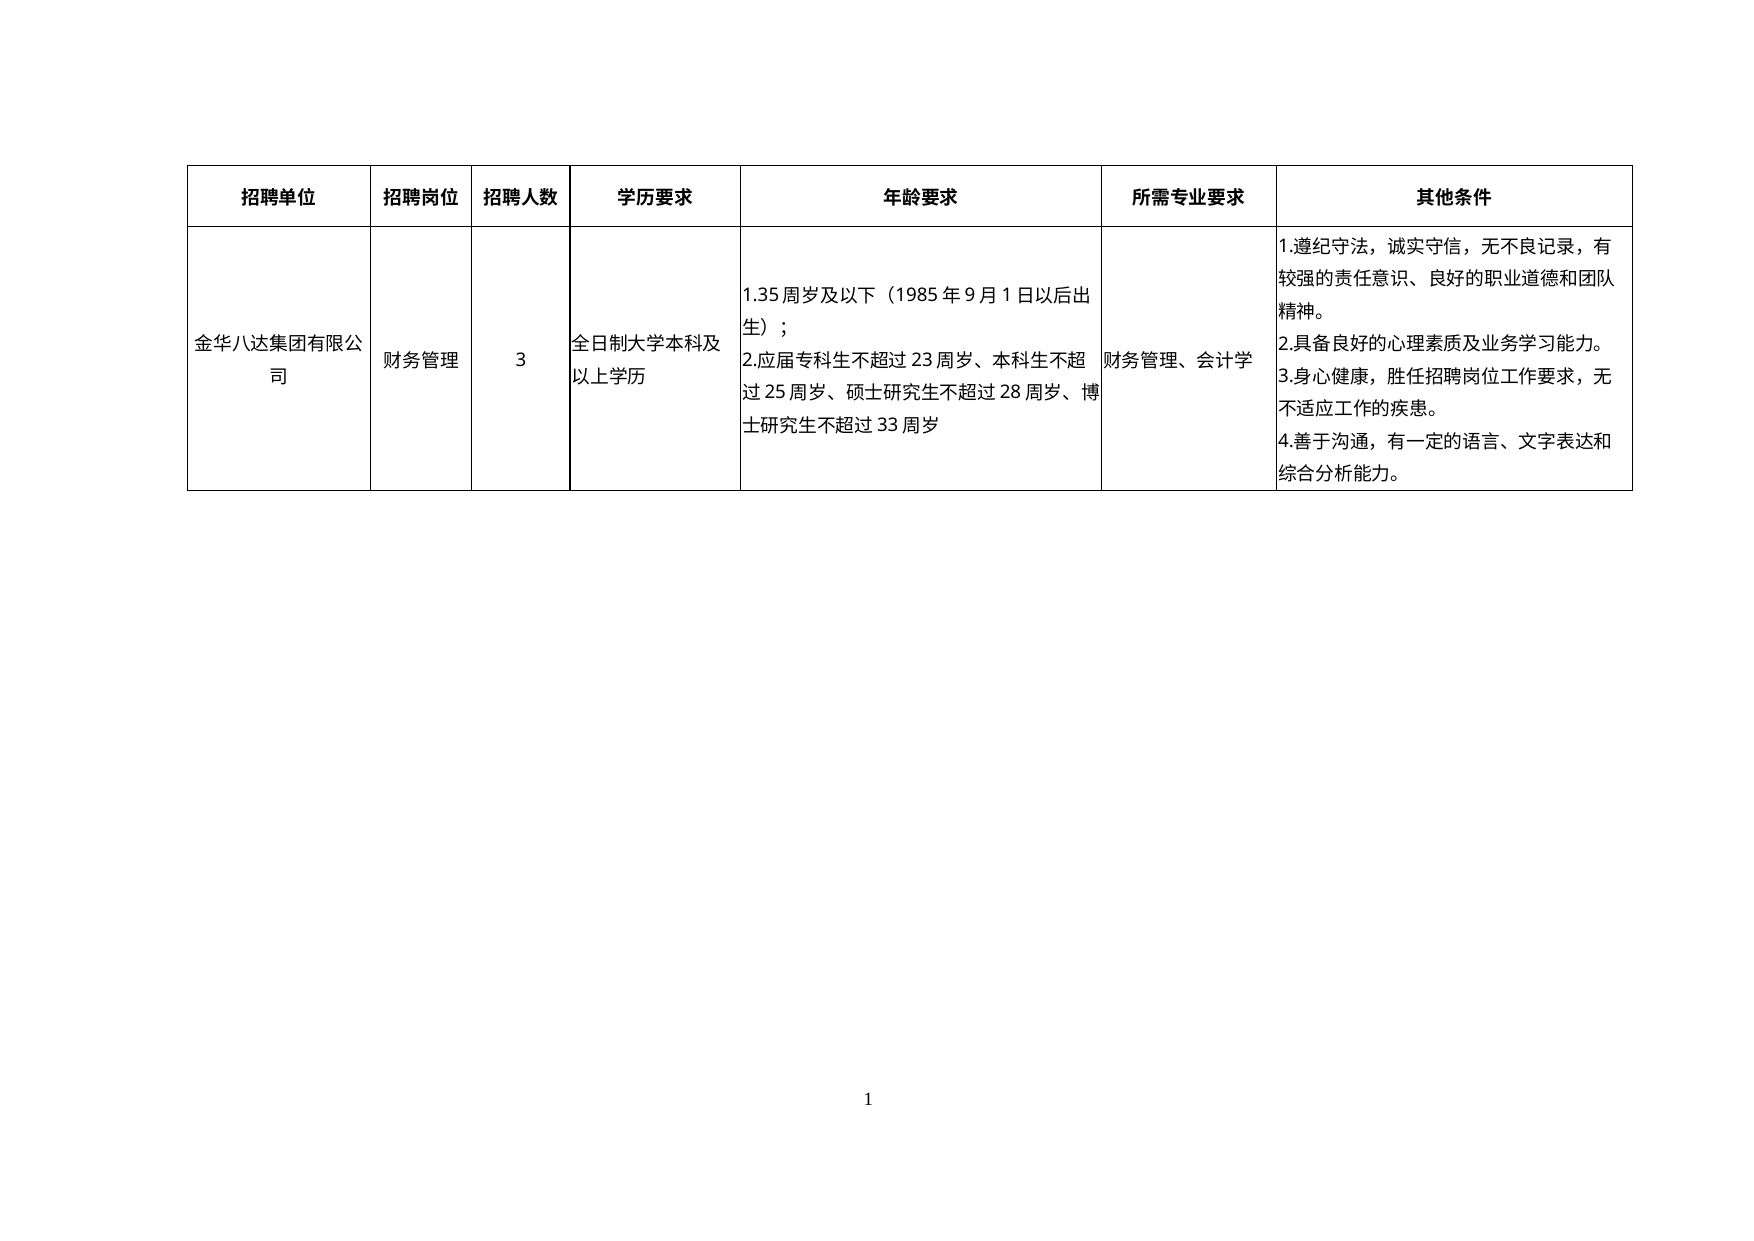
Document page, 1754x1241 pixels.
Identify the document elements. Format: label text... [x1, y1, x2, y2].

table_cell 3 [472, 227, 569, 490]
table_header 招聘单位 [188, 166, 370, 226]
table_header 所需专业要求 [1102, 166, 1276, 226]
table_cell 1.35周岁及以下（1985年9月1日以后出生）； 2.应届专科生不超过23周岁、本科生不超过25周岁、硕士研究生不超过28周岁、博士研究生不超过33周岁 [741, 227, 1101, 490]
table_cell 财务管理 [371, 227, 471, 490]
table_cell 1.遵纪守法，诚实守信，无不良记录，有较强的责任意识、良好的职业道德和团队精神。 2.具备良好的心理素质及业务学习能力。 3.身心健康，胜任招聘岗位工作要求，无不适应工作的疾患。 4.善于沟通，有一定的语言、文字表达和综合分析能力。 [1277, 227, 1632, 490]
table_cell 财务管理、会计学 [1102, 227, 1276, 490]
table_cell 全日制大学本科及以上学历 [571, 227, 740, 490]
table_header 其他条件 [1277, 166, 1632, 226]
table_header 学历要求 [571, 166, 740, 226]
table_header 年龄要求 [741, 166, 1101, 226]
table_cell 金华八达集团有限公司 [188, 227, 370, 490]
table_header 招聘岗位 [371, 166, 471, 226]
table_header 招聘人数 [472, 166, 569, 226]
